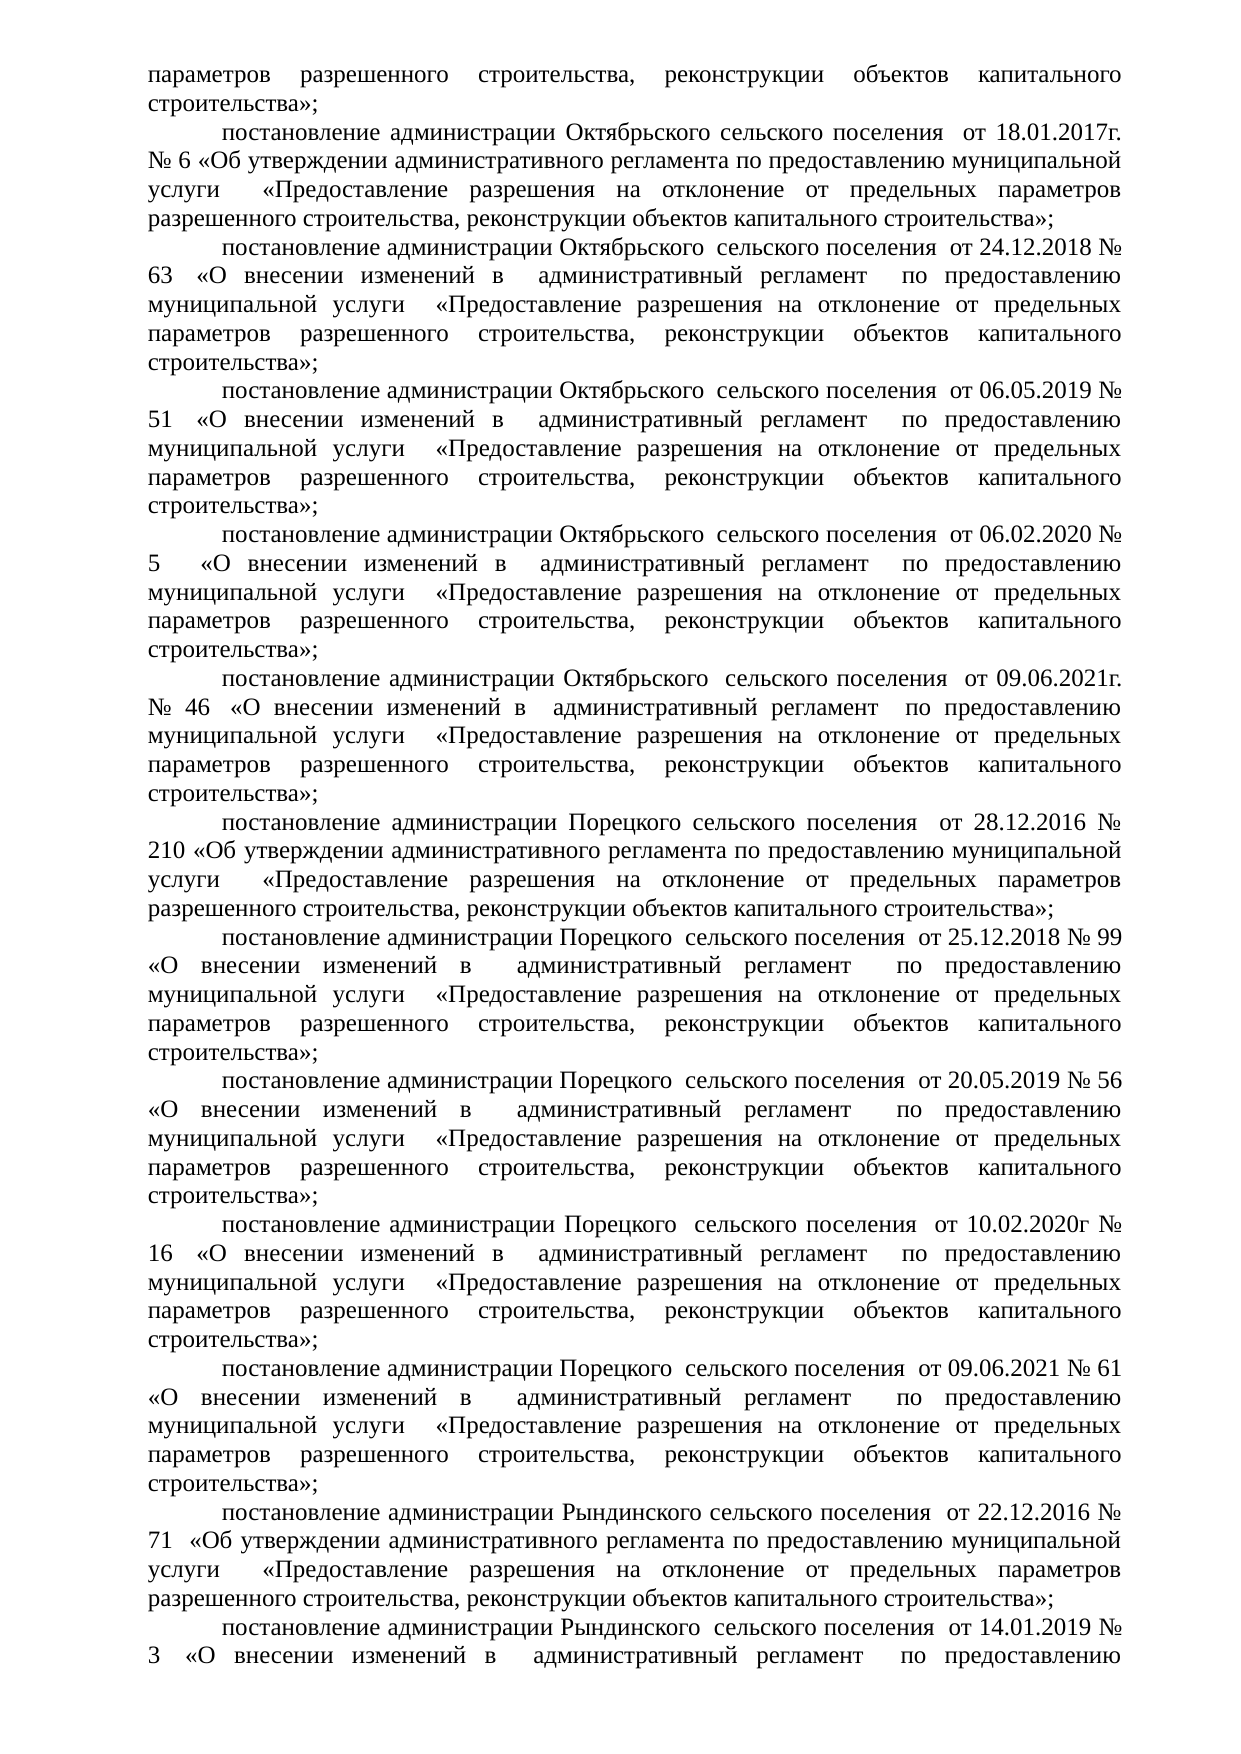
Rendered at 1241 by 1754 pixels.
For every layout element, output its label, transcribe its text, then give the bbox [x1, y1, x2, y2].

text постановление администрации Порецкого сельского поселения от 10.02.2020г № 16 «О внесении изменений в административный регламент по предоставлению муниципальной услуги «Предоставление разрешения на отклонение от предельных параметров разрешенного строительства, реконструкции объектов капитального строительства»; [148, 1209, 1122, 1353]
text постановление администрации Октябрьского сельского поселения от 18.01.2017г. № 6 «Об утверждении административного регламента по предоставлению муниципальной услуги «Предоставление разрешения на отклонение от предельных параметров разрешенного строительства, реконструкции объектов капитального строительства»; [148, 117, 1122, 232]
text постановление администрации Рындинского сельского поселения от 22.12.2016 № 71 «Об утверждении административного регламента по предоставлению муниципальной услуги «Предоставление разрешения на отклонение от предельных параметров разрешенного строительства, реконструкции объектов капитального строительства»; [148, 1497, 1122, 1612]
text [148, 59, 1122, 117]
text постановление администрации Порецкого сельского поселения от 28.12.2016 № 210 «Об утверждении административного регламента по предоставлению муниципальной услуги «Предоставление разрешения на отклонение от предельных параметров разрешенного строительства, реконструкции объектов капитального строительства»; [148, 807, 1122, 922]
text постановление администрации Октябрьского сельского поселения от 09.06.2021г. № 46 «О внесении изменений в административный регламент по предоставлению муниципальной услуги «Предоставление разрешения на отклонение от предельных параметров разрешенного строительства, реконструкции объектов капитального строительства»; [148, 663, 1122, 807]
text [148, 1612, 1122, 1669]
text постановление администрации Порецкого сельского поселения от 20.05.2019 № 56 «О внесении изменений в административный регламент по предоставлению муниципальной услуги «Предоставление разрешения на отклонение от предельных параметров разрешенного строительства, реконструкции объектов капитального строительства»; [148, 1065, 1122, 1209]
text постановление администрации Октябрьского сельского поселения от 06.05.2019 № 51 «О внесении изменений в административный регламент по предоставлению муниципальной услуги «Предоставление разрешения на отклонение от предельных параметров разрешенного строительства, реконструкции объектов капитального строительства»; [148, 375, 1122, 519]
text постановление администрации Октябрьского сельского поселения от 06.02.2020 № 5 «О внесении изменений в административный регламент по предоставлению муниципальной услуги «Предоставление разрешения на отклонение от предельных параметров разрешенного строительства, реконструкции объектов капитального строительства»; [148, 519, 1122, 663]
text постановление администрации Порецкого сельского поселения от 25.12.2018 № 99 «О внесении изменений в административный регламент по предоставлению муниципальной услуги «Предоставление разрешения на отклонение от предельных параметров разрешенного строительства, реконструкции объектов капитального строительства»; [148, 922, 1122, 1065]
text постановление администрации Порецкого сельского поселения от 09.06.2021 № 61 «О внесении изменений в административный регламент по предоставлению муниципальной услуги «Предоставление разрешения на отклонение от предельных параметров разрешенного строительства, реконструкции объектов капитального строительства»; [148, 1353, 1122, 1497]
text постановление администрации Октябрьского сельского поселения от 24.12.2018 № 63 «О внесении изменений в административный регламент по предоставлению муниципальной услуги «Предоставление разрешения на отклонение от предельных параметров разрешенного строительства, реконструкции объектов капитального строительства»; [148, 232, 1122, 375]
